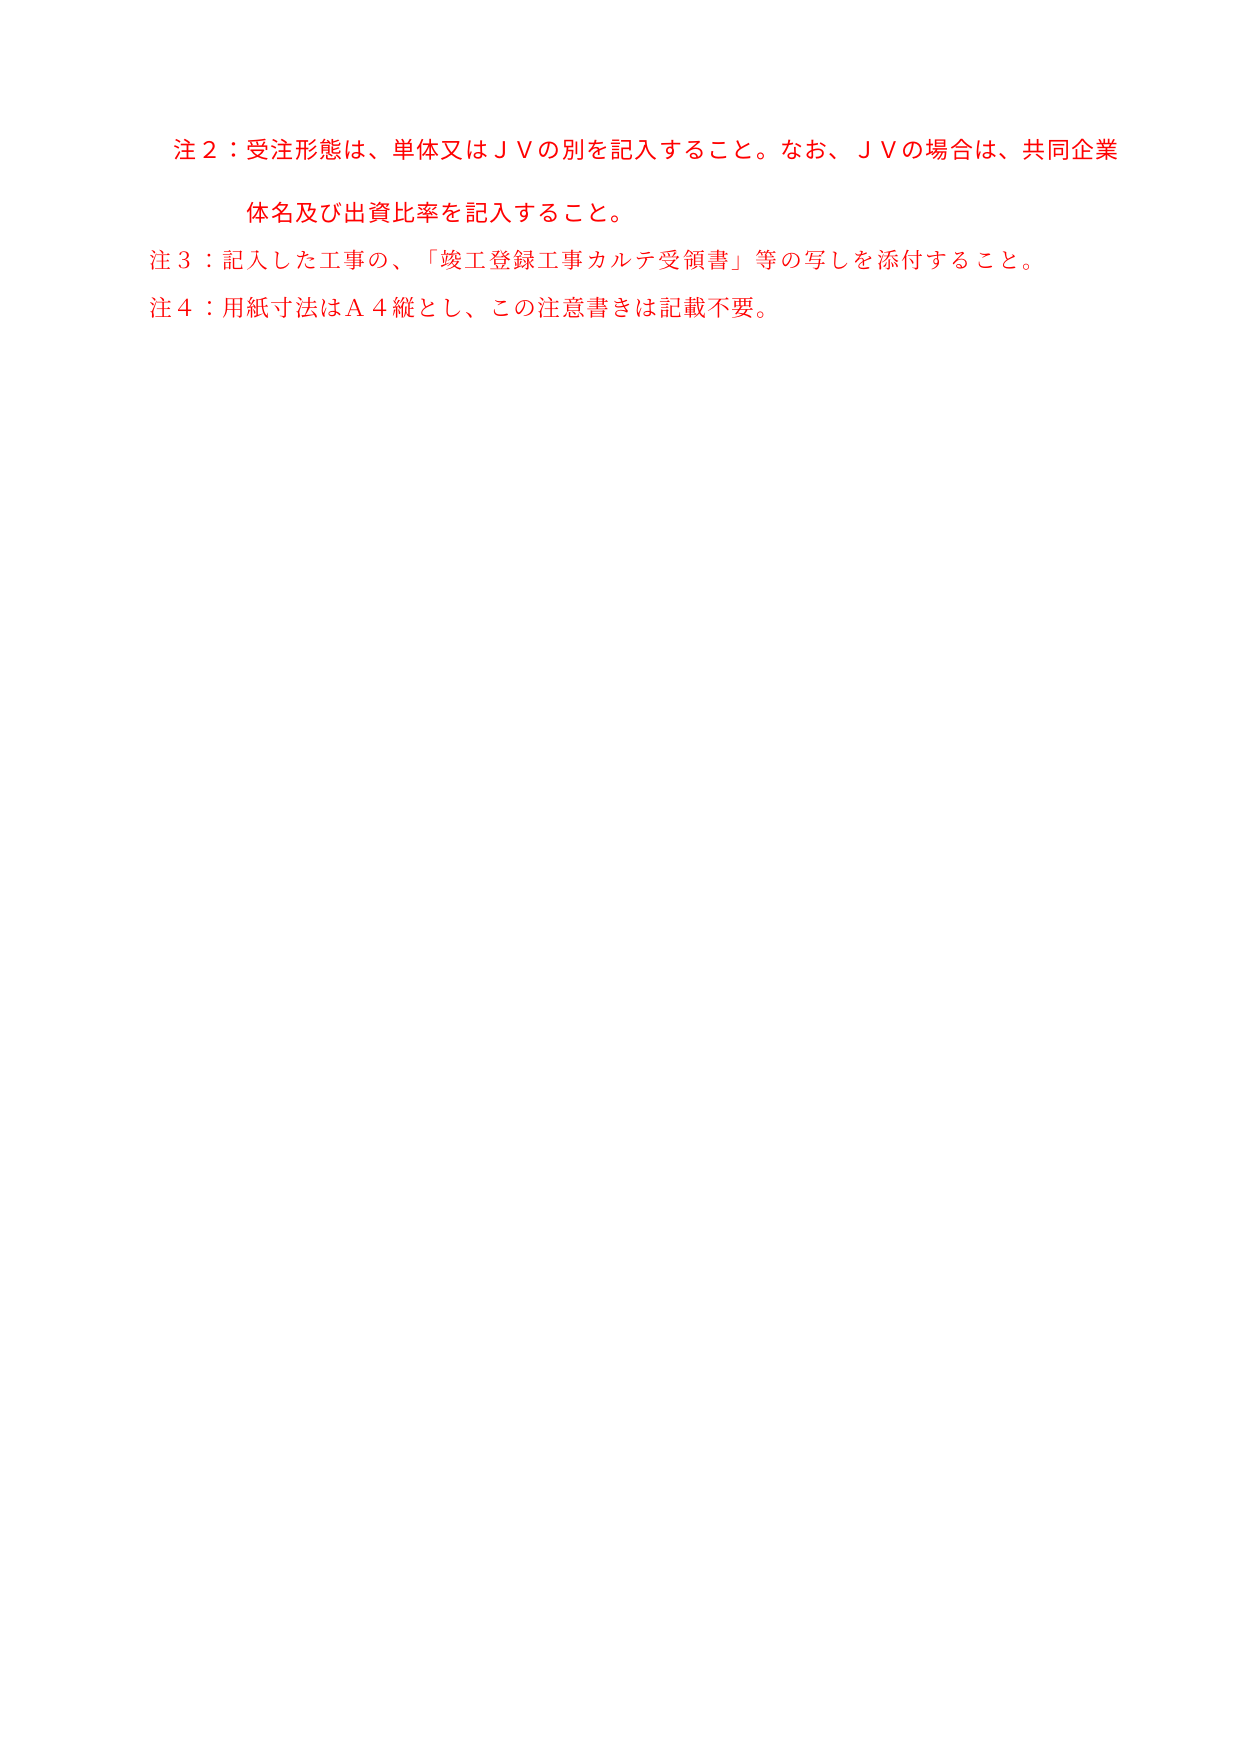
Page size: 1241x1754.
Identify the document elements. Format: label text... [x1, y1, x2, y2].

text 注２：受注形態は、単体又はＪＶの別を記入すること。なお、ＪＶの場合は、共同企業体名及び出資比率を記入すること。 [150, 117, 1120, 244]
text 注４：用紙寸法はＡ４縦とし、この注意書きは記載不要。 [149, 275, 1120, 339]
text 注３：記入した工事の、「竣工登録工事カルテ受領書」等の写しを添付すること。 [149, 244, 1120, 275]
